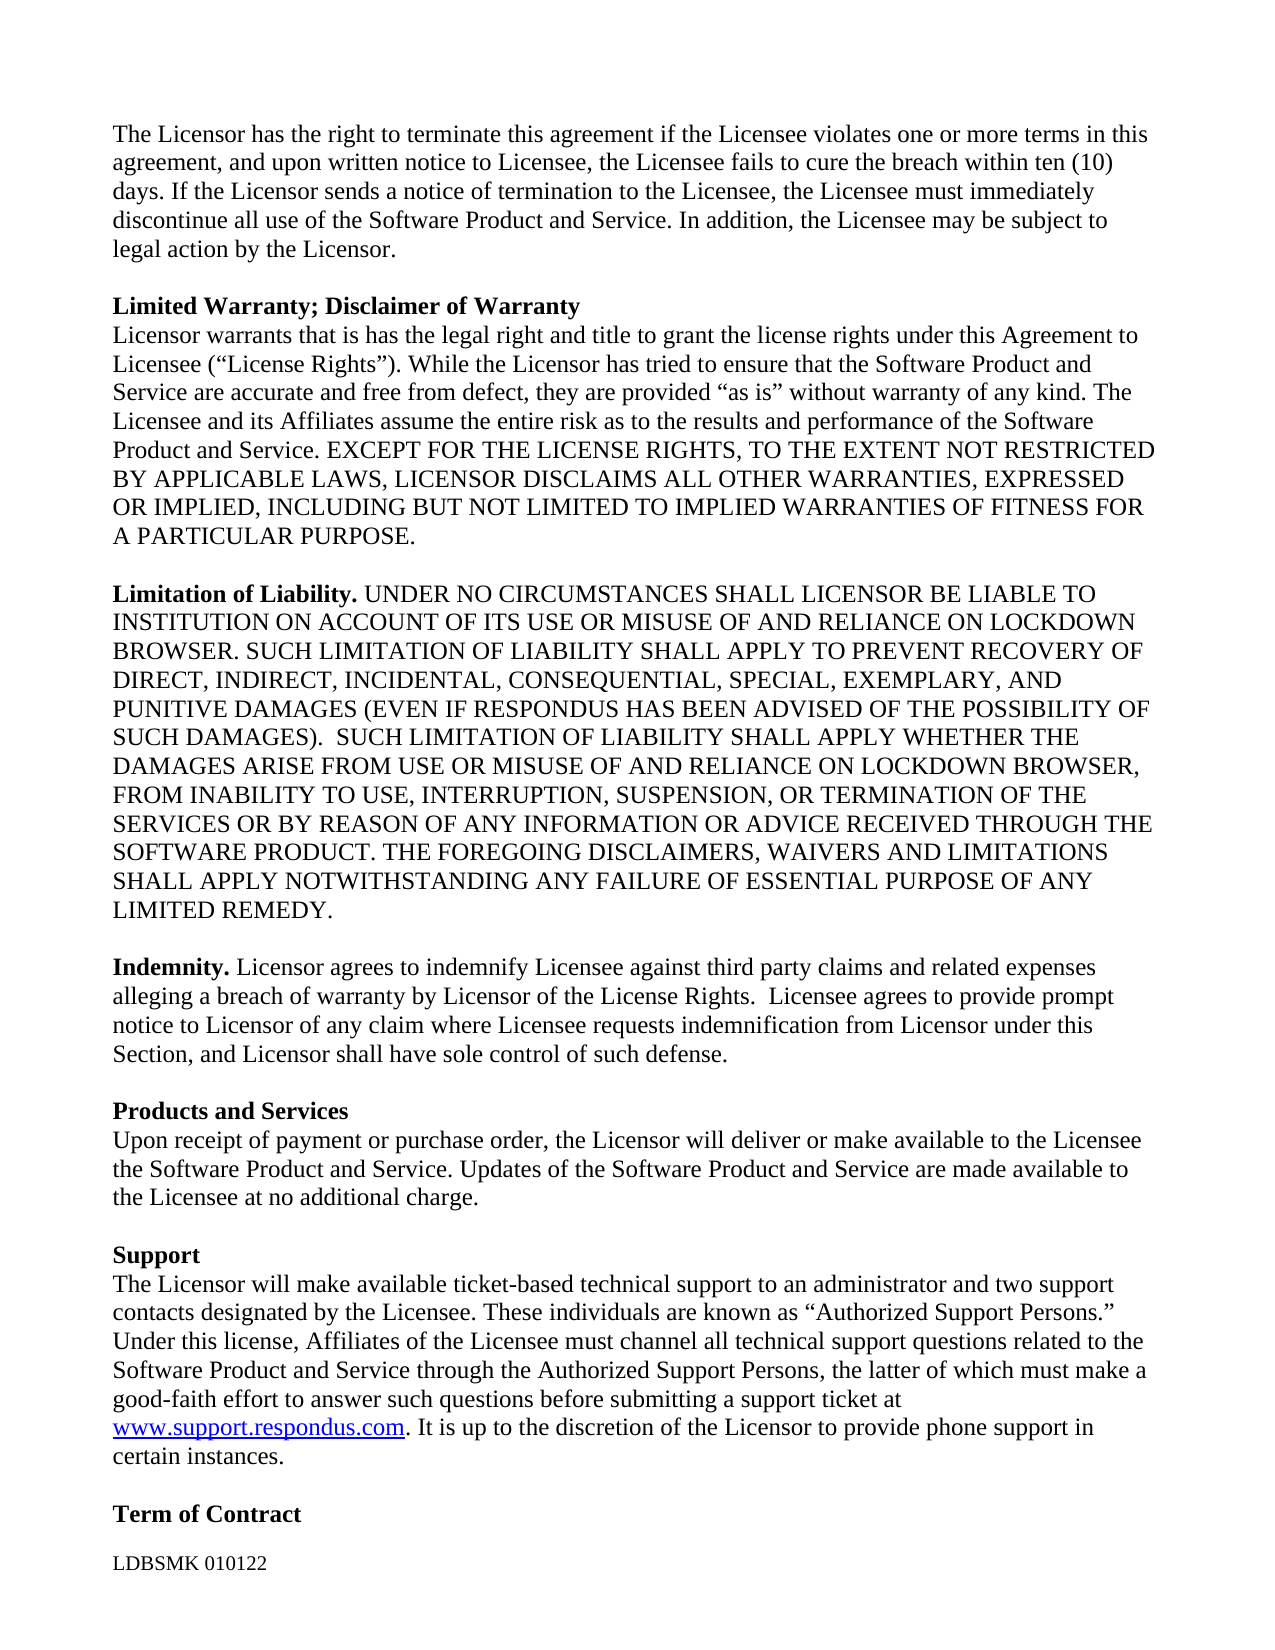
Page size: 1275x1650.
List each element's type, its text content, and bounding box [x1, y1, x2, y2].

text Support [112, 1240, 1162, 1269]
text The Licensor will make available ticket-based technical support to an administrator and two support contacts designated by the Licensee. These individuals are known as “Authorized Support Persons.” Under this license, Affiliates of the Licensee must channel all technical support questions related to the Software Product and Service through the Authorized Support Persons, the latter of which must make a good-faith effort to answer such questions before submitting a support ticket at www.support.respondus.com. It is up to the discretion of the Licensor to provide phone support in certain instances. [112, 1269, 1162, 1470]
text Products and Services Upon receipt of payment or purchase order, the Licensor will deliver or make available to the Licensee the Software Product and Service. Updates of the Software Product and Service are made available to the Licensee at no additional charge. [112, 1096, 1162, 1211]
text Limitation of Liability. UNDER NO CIRCUMSTANCES SHALL LICENSOR BE LIABLE TO INSTITUTION ON ACCOUNT OF ITS USE OR MISUSE OF AND RELIANCE ON LOCKDOWN BROWSER. SUCH LIMITATION OF LIABILITY SHALL APPLY TO PREVENT RECOVERY OF DIRECT, INDIRECT, INCIDENTAL, CONSEQUENTIAL, SPECIAL, EXEMPLARY, AND PUNITIVE DAMAGES (EVEN IF RESPONDUS HAS BEEN ADVISED OF THE POSSIBILITY OF SUCH DAMAGES). SUCH LIMITATION OF LIABILITY SHALL APPLY WHETHER THE DAMAGES ARISE FROM USE OR MISUSE OF AND RELIANCE ON LOCKDOWN BROWSER, FROM INABILITY TO USE, INTERRUPTION, SUSPENSION, OR TERMINATION OF THE SERVICES OR BY REASON OF ANY INFORMATION OR ADVICE RECEIVED THROUGH THE SOFTWARE PRODUCT. THE FOREGOING DISCLAIMERS, WAIVERS AND LIMITATIONS SHALL APPLY NOTWITHSTANDING ANY FAILURE OF ESSENTIAL PURPOSE OF ANY LIMITED REMEDY. [112, 550, 1162, 924]
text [112, 1470, 1162, 1527]
text Indemnity. Licensor agrees to indemnify Licensee against third party claims and related expenses alleging a breach of warranty by Licensor of the License Rights. Licensee agrees to provide prompt notice to Licensor of any claim where Licensee requests indemnification from Licensor under this Section, and Licensor shall have sole control of such defense. [112, 952, 1162, 1067]
text The Licensor has the right to terminate this agreement if the Licensee violates one or more terms in this agreement, and upon written notice to Licensee, the Licensee fails to cure the breach within ten (10) days. If the Licensor sends a notice of termination to the Licensee, the Licensee must immediately discontinue all use of the Software Product and Service. In addition, the Licensee may be subject to legal action by the Licensor. [112, 119, 1162, 262]
text Limited Warranty; Disclaimer of Warranty Licensor warrants that is has the legal right and title to grant the license rights under this Agreement to Licensee (“License Rights”). While the Licensor has tried to ensure that the Software Product and Service are accurate and free from defect, they are provided “as is” without warranty of any kind. The Licensee and its Affiliates assume the entire risk as to the results and performance of the Software Product and Service. Except for the License Rights, to the extent not restricted by applicable laws, Licensor disclaims all other warranties, expressed or implied, including but not limited to implied warranties of fitness for a particular purpose. [112, 262, 1162, 550]
